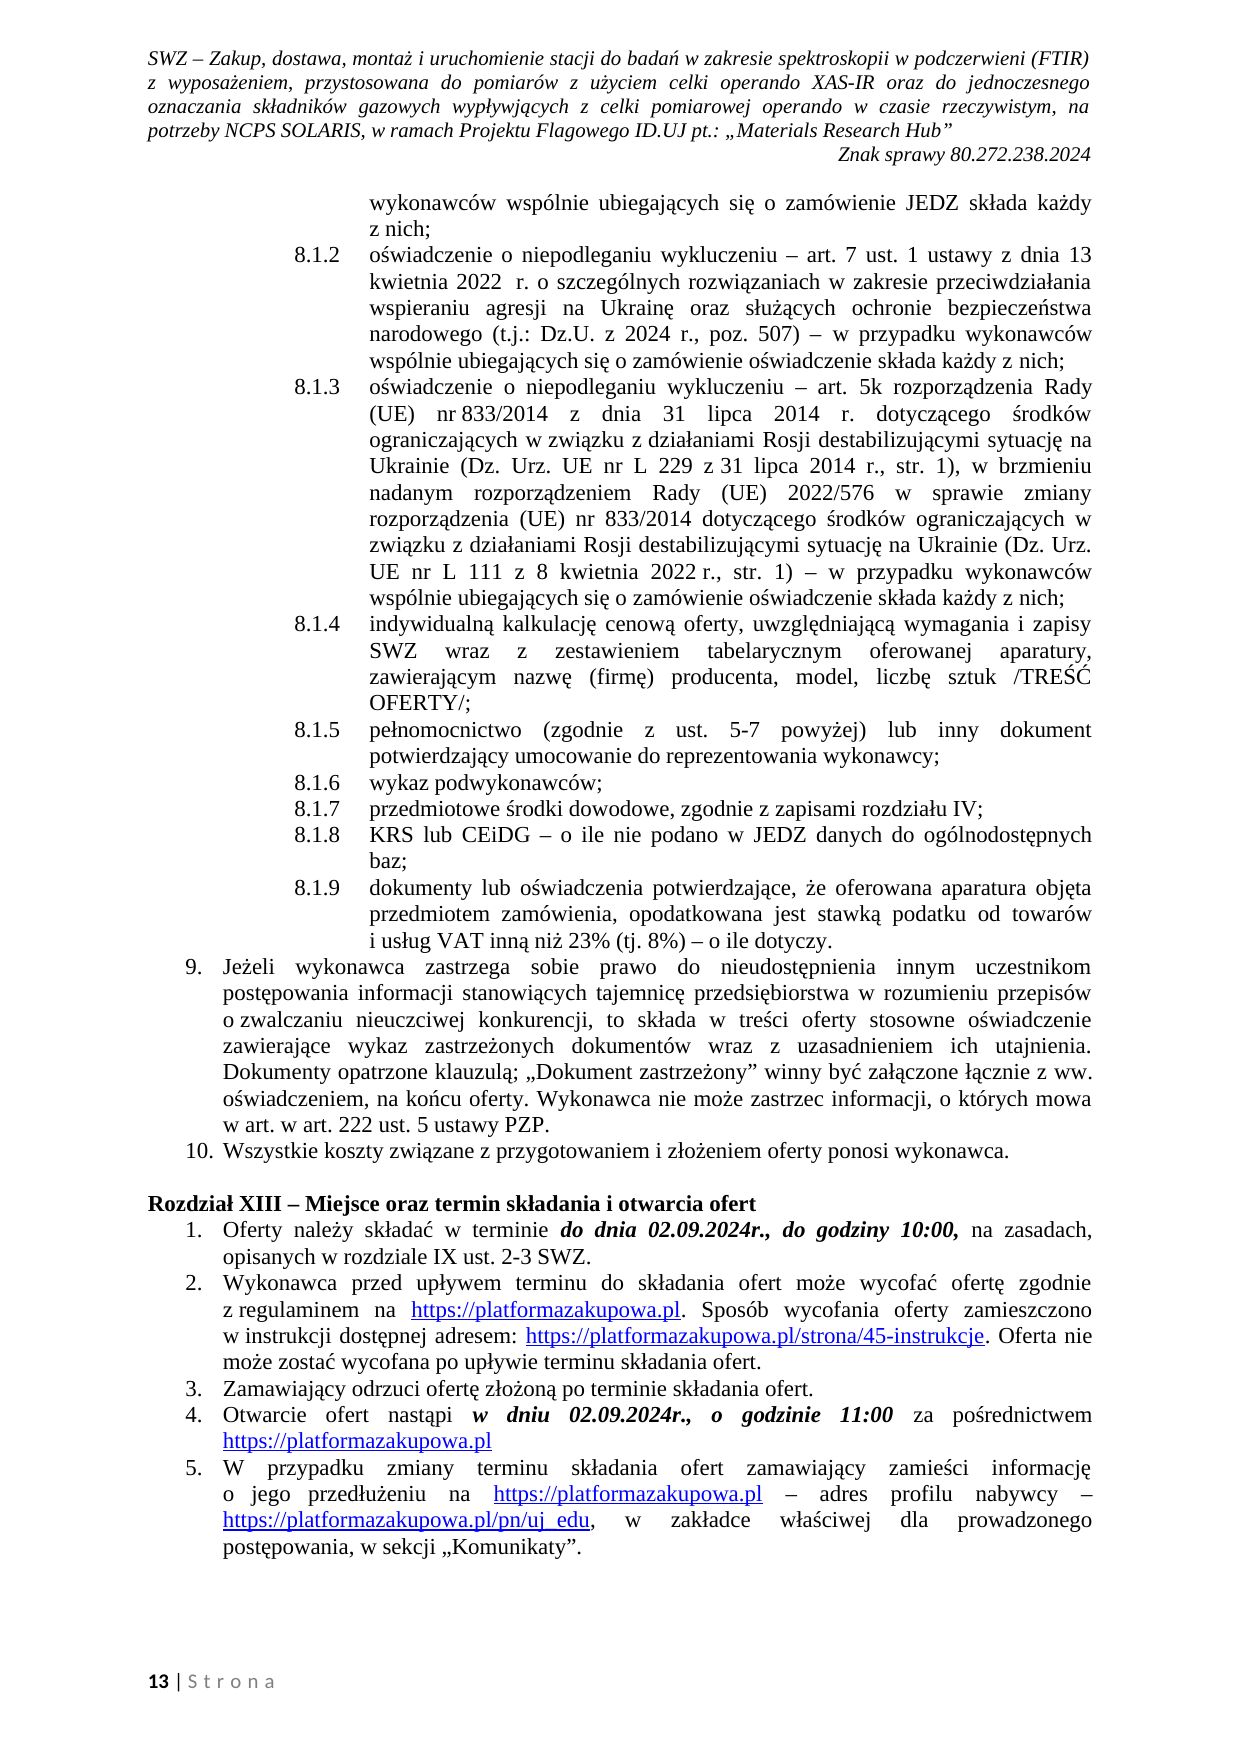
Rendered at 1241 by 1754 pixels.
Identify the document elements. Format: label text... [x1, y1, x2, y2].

list oświadczenie o niepodleganiu wykluczeniu – art. 5k rozporządzenia Rady (UE) nr 833/2014 z dnia 31 lipca 2014 r. dotyczącego środków ograniczających w związku z działaniami Rosji destabilizującymi sytuację na Ukrainie (Dz. Urz. UE nr L 229 z 31 lipca 2014 r., str. 1), w brzmieniu nadanym rozporządzeniem Rady (UE) 2022/576 w sprawie zmiany rozporządzenia (UE) nr 833/2014 dotyczącego środków ograniczających w związku z działaniami Rosji destabilizującymi sytuację na Ukrainie (Dz. Urz. UE nr L 111 z 8 kwietnia 2022 r., str. 1) – w przypadku wykonawców wspólnie ubiegających się o zamówienie oświadczenie składa każdy z nich; [294, 373, 1093, 610]
list KRS lub CEiDG – o ile nie podano w JEDZ danych do ogólnodostępnych baz; [294, 821, 1093, 874]
list oświadczenie o niepodleganiu wykluczeniu – art. 7 ust. 1 ustawy z dnia 13 kwietnia 2022 r. o szczególnych rozwiązaniach w zakresie przeciwdziałania wspieraniu agresji na Ukrainę oraz służących ochronie bezpieczeństwa narodowego (t.j.: Dz.U. z 2024 r., poz. 507) – w przypadku wykonawców wspólnie ubiegających się o zamówienie oświadczenie składa każdy z nich; [294, 241, 1093, 373]
list W przypadku zmiany terminu składania ofert zamawiający zamieści informację o jego przedłużeniu na https://platformazakupowa.pl – adres profilu nabywcy – https://platformazakupowa.pl/pn/uj_edu, w zakładce właściwej dla prowadzonego postępowania, w sekcji „Komunikaty”. [185, 1454, 1093, 1559]
list indywidualną kalkulację cenową oferty, uwzględniającą wymagania i zapisy SWZ wraz z zestawieniem tabelarycznym oferowanej aparatury, zawierającym nazwę (firmę) producenta, model, liczbę sztuk /TREŚĆ OFERTY/; [294, 610, 1093, 716]
list Jeżeli wykonawca zastrzega sobie prawo do nieudostępnienia innym uczestnikom postępowania informacji stanowiących tajemnicę przedsiębiorstwa w rozumieniu przepisów o zwalczaniu nieuczciwej konkurencji, to składa w treści oferty stosowne oświadczenie zawierające wykaz zastrzeżonych dokumentów wraz z uzasadnieniem ich utajnienia. Dokumenty opatrzone klauzulą; „Dokument zastrzeżony” winny być załączone łącznie z ww. oświadczeniem, na końcu oferty. Wykonawca nie może zastrzec informacji, o których mowa w art. w art. 222 ust. 5 ustawy PZP. [185, 953, 1093, 1137]
list dokumenty lub oświadczenia potwierdzające, że oferowana aparatura objęta przedmiotem zamówienia, opodatkowana jest stawką podatku od towarów i usług VAT inną niż 23% (tj. 8%) – o ile dotyczy. [294, 874, 1093, 953]
list Wykonawca przed upływem terminu do składania ofert może wycofać ofertę zgodnie z regulaminem na https://platformazakupowa.pl. Sposób wycofania oferty zamieszczono w instrukcji dostępnej adresem: https://platformazakupowa.pl/strona/45-instrukcje. Oferta nie może zostać wycofana po upływie terminu składania ofert. [185, 1269, 1093, 1375]
list Zamawiający odrzuci ofertę złożoną po terminie składania ofert. [185, 1375, 1093, 1401]
list przedmiotowe środki dowodowe, zgodnie z zapisami rozdziału IV; [294, 795, 1093, 821]
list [294, 189, 1093, 241]
text Rozdział XIII – Miejsce oraz termin składania i otwarcia ofert [148, 1190, 1093, 1217]
list pełnomocnictwo (zgodnie z ust. 5-7 powyżej) lub inny dokument potwierdzający umocowanie do reprezentowania wykonawcy; [294, 716, 1093, 768]
list Wszystkie koszty związane z przygotowaniem i złożeniem oferty ponosi wykonawca. [185, 1137, 1093, 1164]
list Oferty należy składać w terminie do dnia 02.09.2024r., do godziny 10:00, na zasadach, opisanych w rozdziale IX ust. 2-3 SWZ. [185, 1217, 1093, 1269]
list wykaz podwykonawców; [294, 768, 1093, 795]
list Otwarcie ofert nastąpi w dniu 02.09.2024r., o godzinie 11:00 za pośrednictwem https://platformazakupowa.pl [185, 1401, 1093, 1454]
